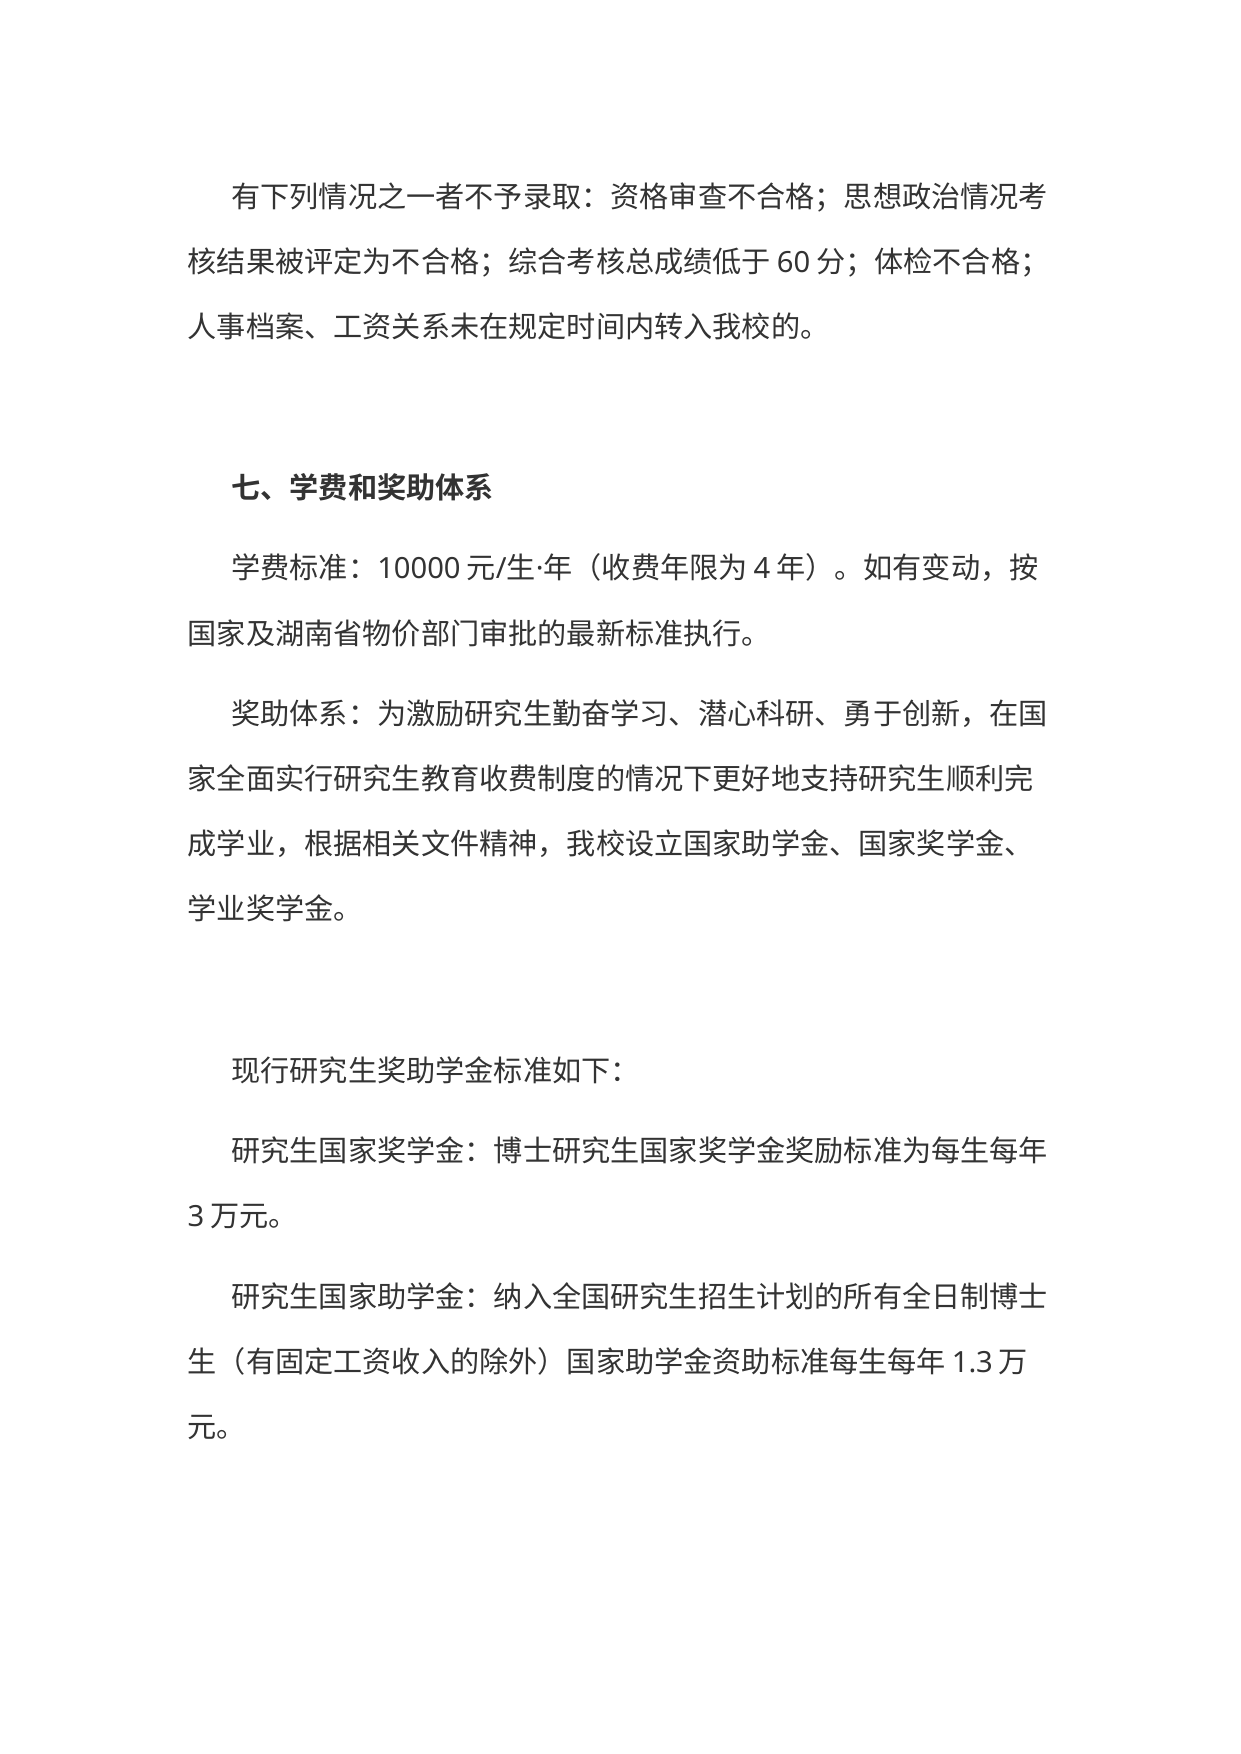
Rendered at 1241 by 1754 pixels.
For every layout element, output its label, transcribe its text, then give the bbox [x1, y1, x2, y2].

text 研究生国家助学金：纳入全国研究生招生计划的所有全日制博士生（有固定工资收入的除外）国家助学金资助标准每生每年1.3万元。 [187, 1262, 1053, 1457]
text 奖助体系：为激励研究生勤奋学习、潜心科研、勇于创新，在国家全面实行研究生教育收费制度的情况下更好地支持研究生顺利完成学业，根据相关文件精神，我校设立国家助学金、国家奖学金、学业奖学金。 [187, 679, 1053, 939]
text 七、学费和奖助体系 [187, 453, 1053, 518]
text 研究生国家奖学金：博士研究生国家奖学金奖励标准为每生每年3万元。 [187, 1116, 1053, 1246]
text 学费标准：10000元/生·年（收费年限为4年）。如有变动，按国家及湖南省物价部门审批的最新标准执行。 [187, 534, 1053, 664]
text 有下列情况之一者不予录取：资格审查不合格；思想政治情况考核结果被评定为不合格；综合考核总成绩低于60分；体检不合格；人事档案、工资关系未在规定时间内转入我校的。 [187, 162, 1053, 357]
text 现行研究生奖助学金标准如下： [187, 1036, 1053, 1101]
